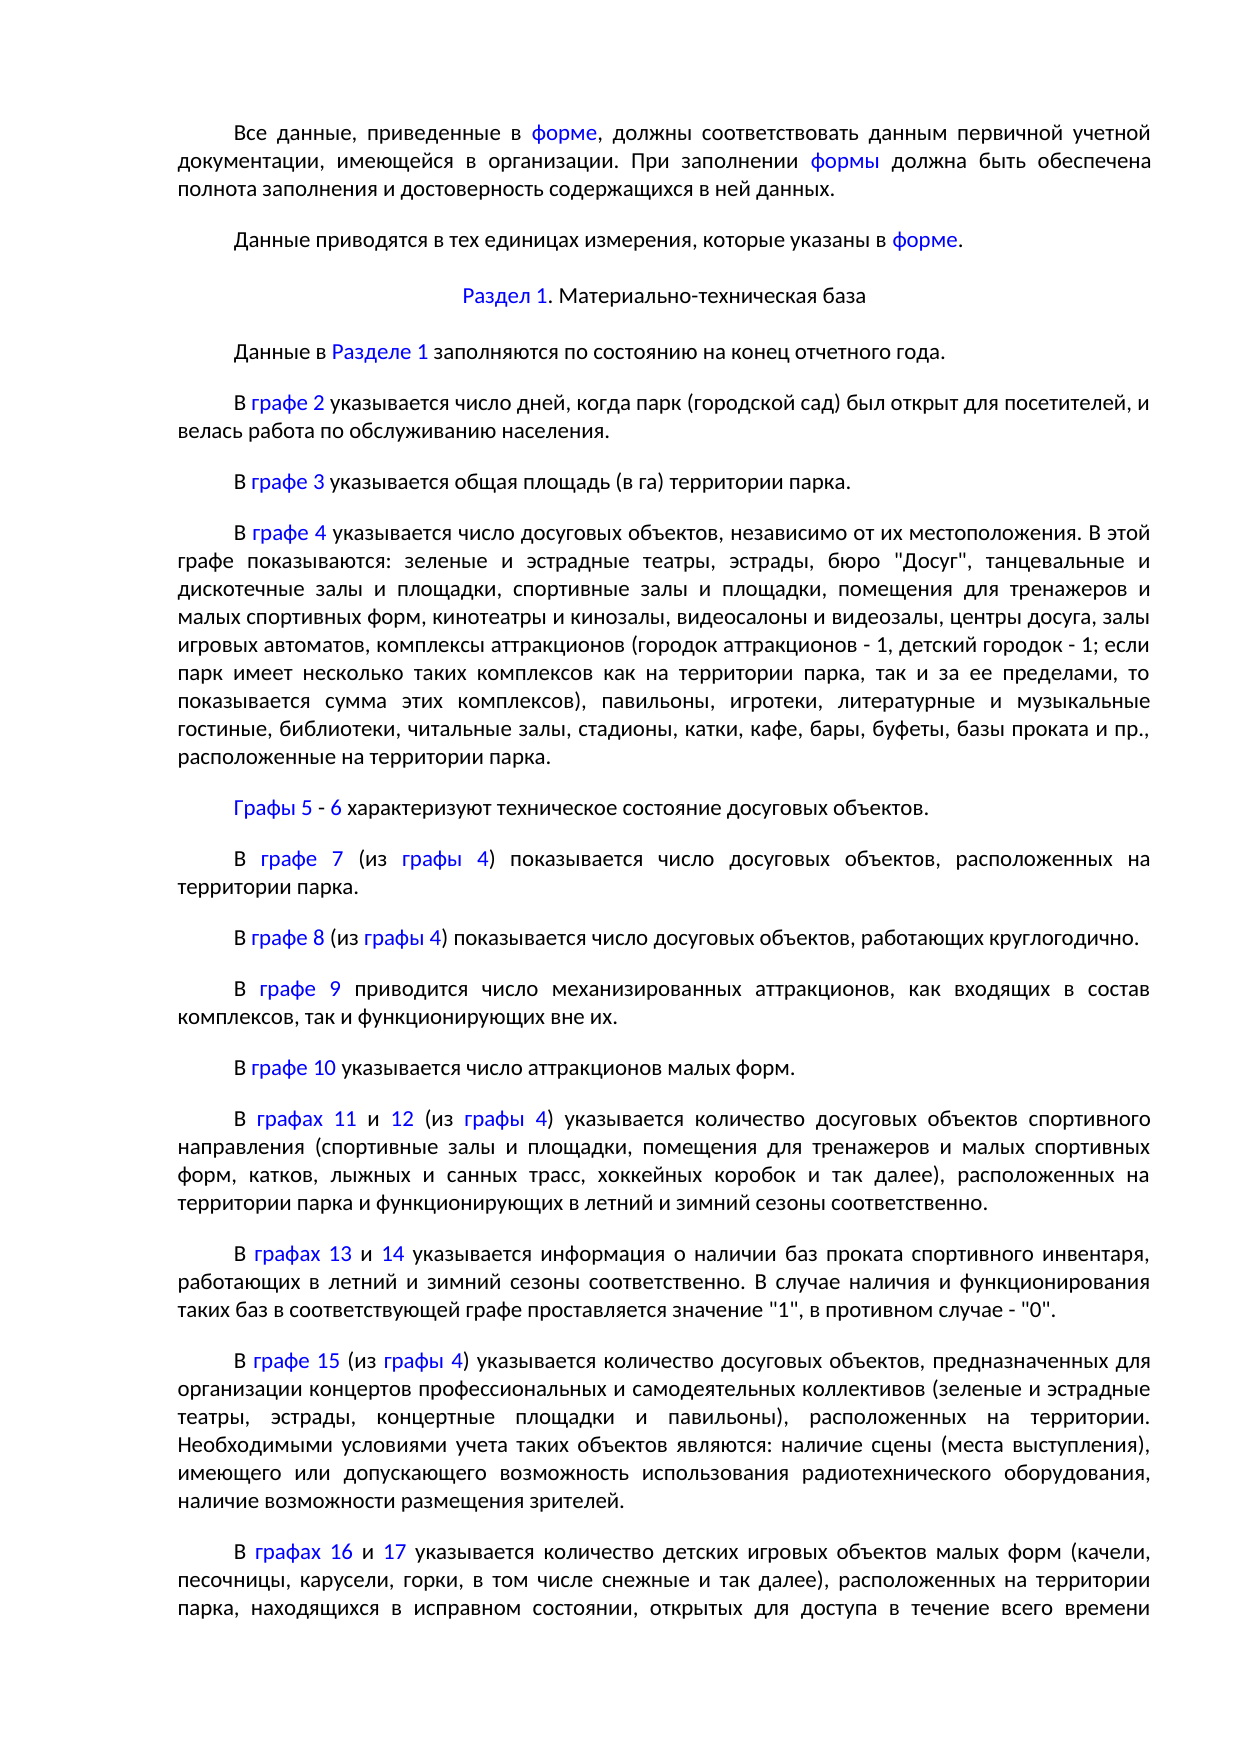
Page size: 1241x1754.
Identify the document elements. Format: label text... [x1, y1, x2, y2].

text В графе 7 (из графы 4) показывается число досуговых объектов, расположенных на территории парка. [177, 844, 1152, 900]
text Данные приводятся в тех единицах измерения, которые указаны в форме. [177, 225, 1152, 253]
text В графе 4 указывается число досуговых объектов, независимо от их местоположения. В этой графе показываются: зеленые и эстрадные театры, эстрады, бюро "Досуг", танцевальные и дискотечные залы и площадки, спортивные залы и площадки, помещения для тренажеров и малых спортивных форм, кинотеатры и кинозалы, видеосалоны и видеозалы, центры досуга, залы игровых автоматов, комплексы аттракционов (городок аттракционов - 1, детский городок - 1; если парк имеет несколько таких комплексов как на территории парка, так и за ее пределами, то показывается сумма этих комплексов), павильоны, игротеки, литературные и музыкальные гостиные, библиотеки, читальные залы, стадионы, катки, кафе, бары, буфеты, базы проката и пр., расположенные на территории парка. [177, 518, 1152, 770]
text В графе 3 указывается общая площадь (в га) территории парка. [177, 467, 1152, 495]
text Раздел 1. Материально-техническая база [177, 281, 1152, 309]
text В графе 2 указывается число дней, когда парк (городской сад) был открыт для посетителей, и велась работа по обслуживанию населения. [177, 388, 1152, 444]
text В графах 13 и 14 указывается информация о наличии баз проката спортивного инвентаря, работающих в летний и зимний сезоны соответственно. В случае наличия и функционирования таких баз в соответствующей графе проставляется значение "1", в противном случае - "0". [177, 1239, 1152, 1323]
text В графе 9 приводится число механизированных аттракционов, как входящих в состав комплексов, так и функционирующих вне их. [177, 974, 1152, 1030]
text Данные в Разделе 1 заполняются по состоянию на конец отчетного года. [177, 337, 1152, 365]
text Все данные, приведенные в форме, должны соответствовать данным первичной учетной документации, имеющейся в организации. При заполнении формы должна быть обеспечена полнота заполнения и достоверность содержащихся в ней данных. [177, 118, 1152, 202]
text В графе 15 (из графы 4) указывается количество досуговых объектов, предназначенных для организации концертов профессиональных и самодеятельных коллективов (зеленые и эстрадные театры, эстрады, концертные площадки и павильоны), расположенных на территории. Необходимыми условиями учета таких объектов являются: наличие сцены (места выступления), имеющего или допускающего возможность использования радиотехнического оборудования, наличие возможности размещения зрителей. [177, 1346, 1152, 1514]
text В графе 8 (из графы 4) показывается число досуговых объектов, работающих круглогодично. [177, 923, 1152, 951]
text В графе 10 указывается число аттракционов малых форм. [177, 1053, 1152, 1081]
text В графах 11 и 12 (из графы 4) указывается количество досуговых объектов спортивного направления (спортивные залы и площадки, помещения для тренажеров и малых спортивных форм, катков, лыжных и санных трасс, хоккейных коробок и так далее), расположенных на территории парка и функционирующих в летний и зимний сезоны соответственно. [177, 1104, 1152, 1216]
text Графы 5 - 6 характеризуют техническое состояние досуговых объектов. [177, 793, 1152, 821]
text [177, 1537, 1152, 1621]
